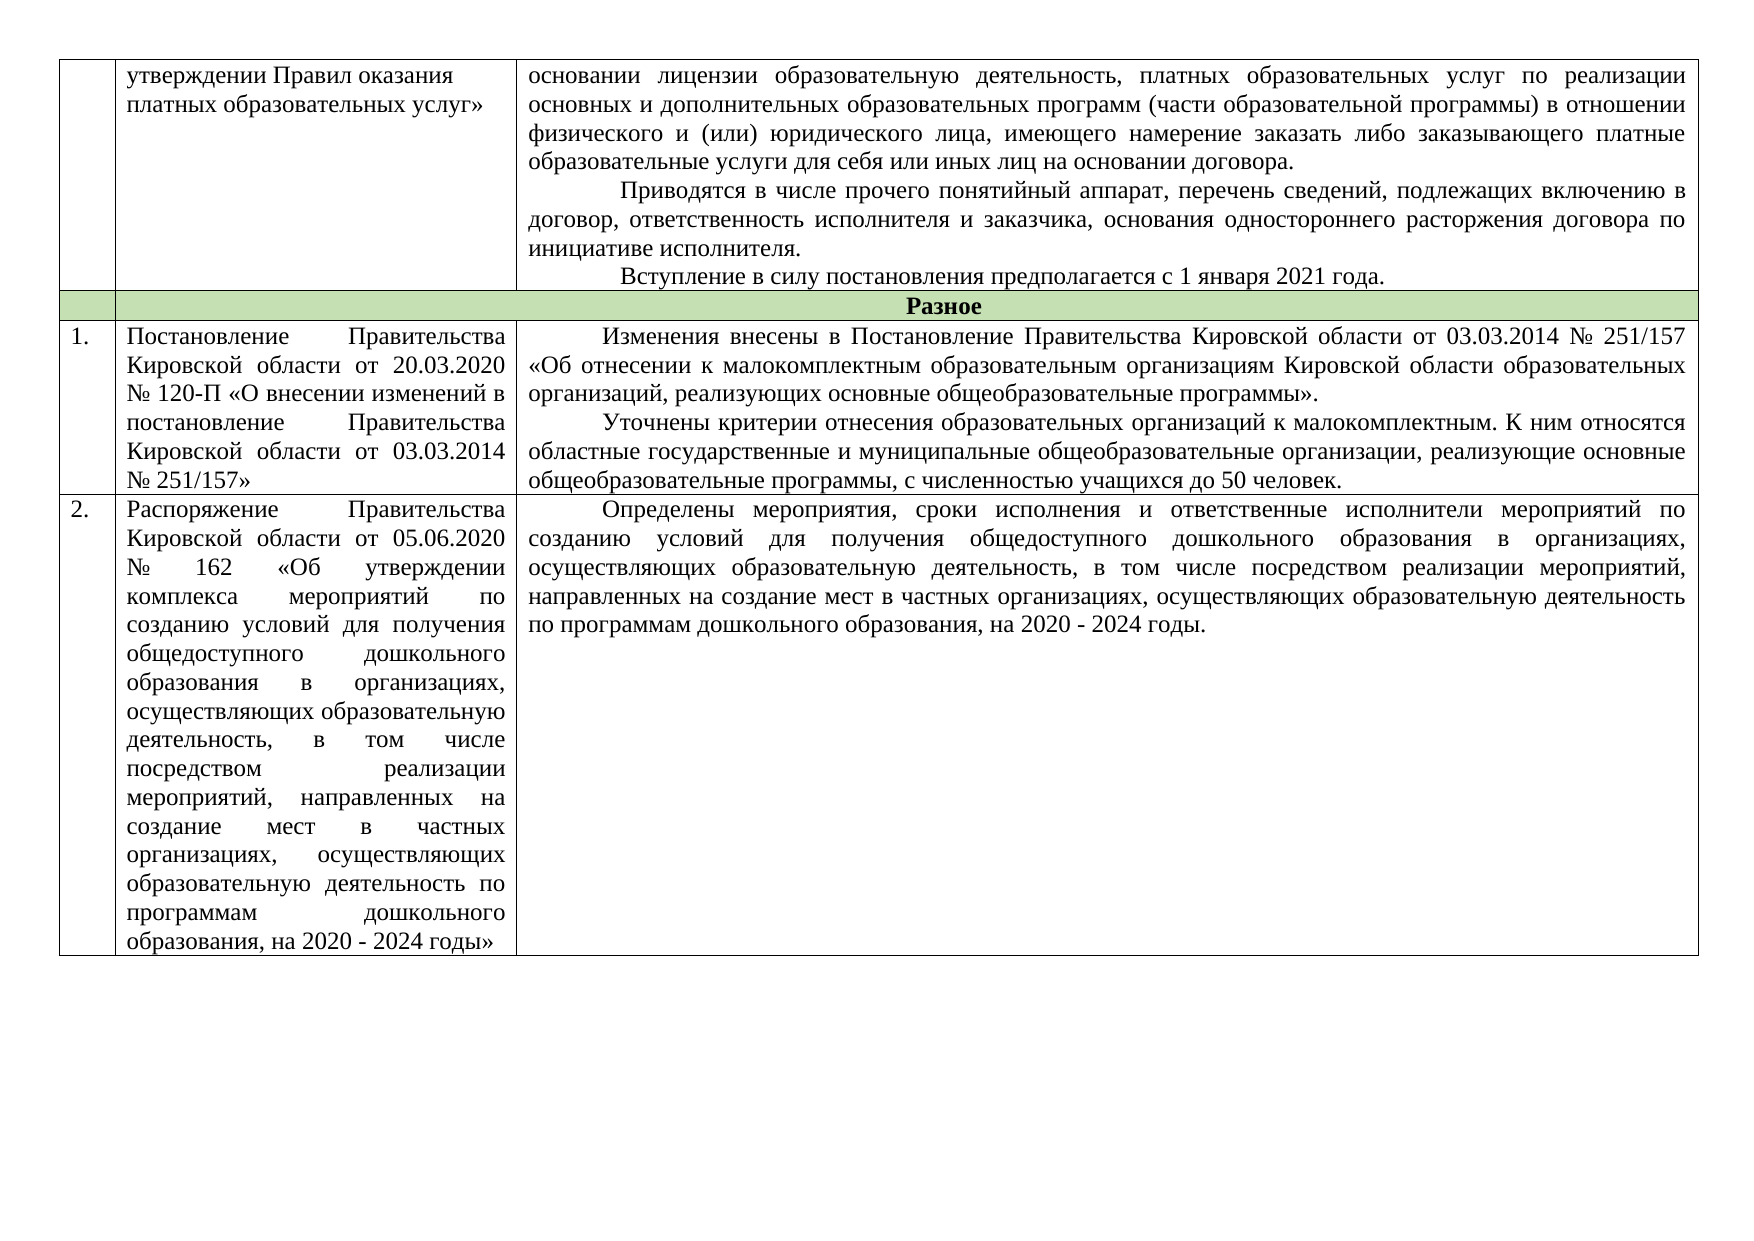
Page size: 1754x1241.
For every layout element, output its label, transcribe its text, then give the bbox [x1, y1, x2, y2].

table_cell [60, 291, 115, 320]
table_cell Распоряжение Правительства Кировской области от 05.06.2020 № 162 «Об утверждении комплекса мероприятий по созданию условий для получения общедоступного дошкольного образования в организациях, осуществляющих образовательную деятельность, в том числе посредством реализации мероприятий, направленных на создание мест в частных организациях, осуществляющих образовательную деятельность по программам дошкольного образования, на 2020 - 2024 годы» [116, 495, 516, 954]
table_cell Постановление Правительства Кировской области от 20.03.2020 № 120-П «О внесении изменений в постановление Правительства Кировской области от 03.03.2014 № 251/157» [116, 321, 516, 493]
table_cell Изменения внесены в Постановление Правительства Кировской области от 03.03.2014 № 251/157 «Об отнесении к малокомплектным образовательным организациям Кировской области образовательных организаций, реализующих основные общеобразовательные программы». Уточнены критерии отнесения образовательных организаций к малокомплектным. К ним относятся областные государственные и муниципальные общеобразовательные организации, реализующие основные общеобразовательные программы, с численностью учащихся до 50 человек. [517, 321, 1698, 493]
table_cell 5. [60, 60, 115, 290]
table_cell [517, 60, 1698, 290]
table_cell Разное [116, 291, 1698, 320]
table_cell 1. [60, 321, 115, 493]
table_cell 2. [60, 495, 115, 954]
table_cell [116, 60, 516, 290]
table_cell Определены мероприятия, сроки исполнения и ответственные исполнители мероприятий по созданию условий для получения общедоступного дошкольного образования в организациях, осуществляющих образовательную деятельность, в том числе посредством реализации мероприятий, направленных на создание мест в частных организациях, осуществляющих образовательную деятельность по программам дошкольного образования, на 2020 - 2024 годы. [517, 495, 1698, 954]
